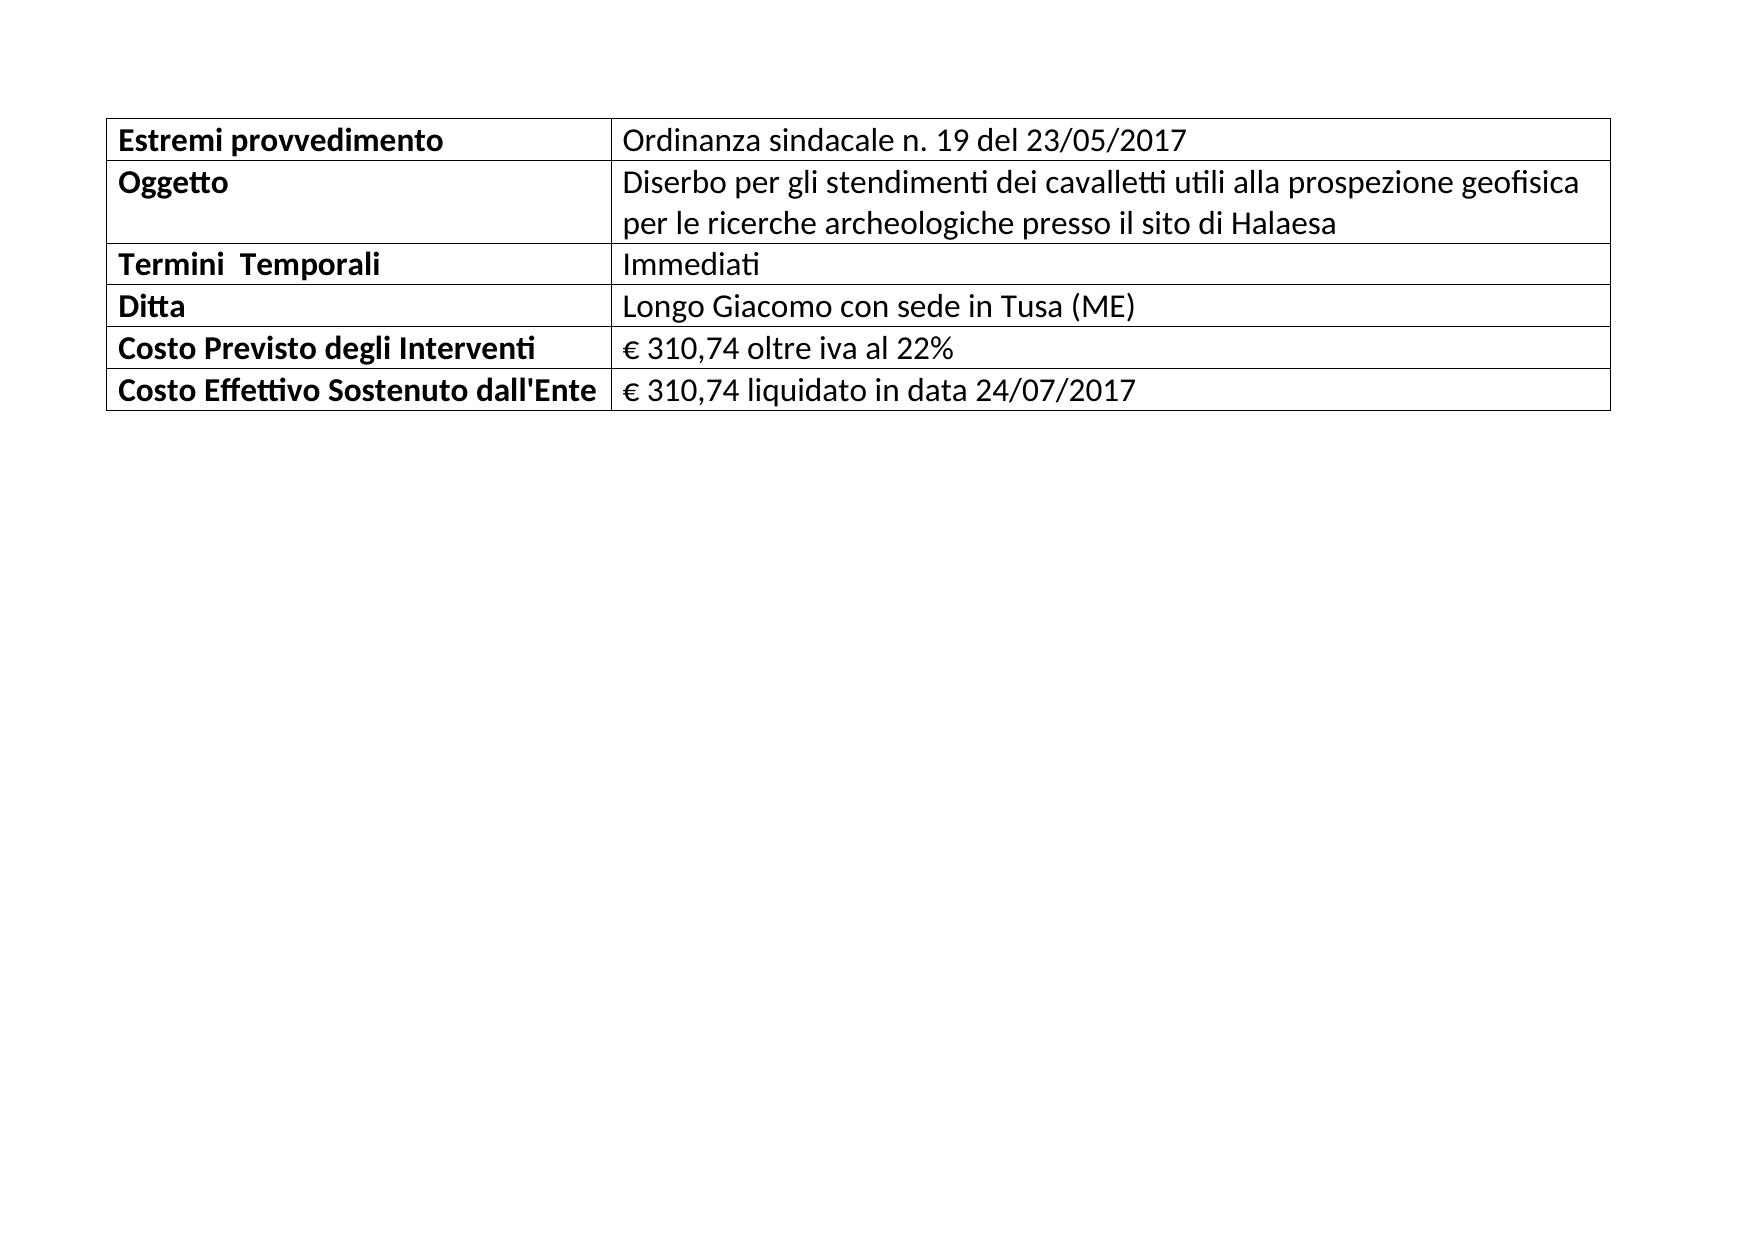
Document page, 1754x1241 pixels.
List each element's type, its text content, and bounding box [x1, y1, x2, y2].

table_cell Diserbo per gli stendimenti dei cavalletti utili alla prospezione geofisica per le ricerche archeologiche presso il sito di Halaesa [612, 161, 1610, 242]
table_cell € 310,74 liquidato in data 24/07/2017 [612, 369, 1610, 409]
table_cell Costo Effettivo Sostenuto dall'Ente [107, 369, 611, 409]
table_header Estremi provvedimento [107, 119, 611, 160]
table_cell € 310,74 oltre iva al 22% [612, 327, 1610, 368]
table_header Ordinanza sindacale n. 19 del 23/05/2017 [612, 119, 1610, 160]
table_cell Oggetto [107, 161, 611, 242]
table_cell Ditta [107, 285, 611, 326]
table_cell Longo Giacomo con sede in Tusa (ME) [612, 285, 1610, 326]
table_cell Immediati [612, 244, 1610, 284]
table_cell Costo Previsto degli Interventi [107, 327, 611, 368]
table_cell Termini Temporali [107, 244, 611, 284]
